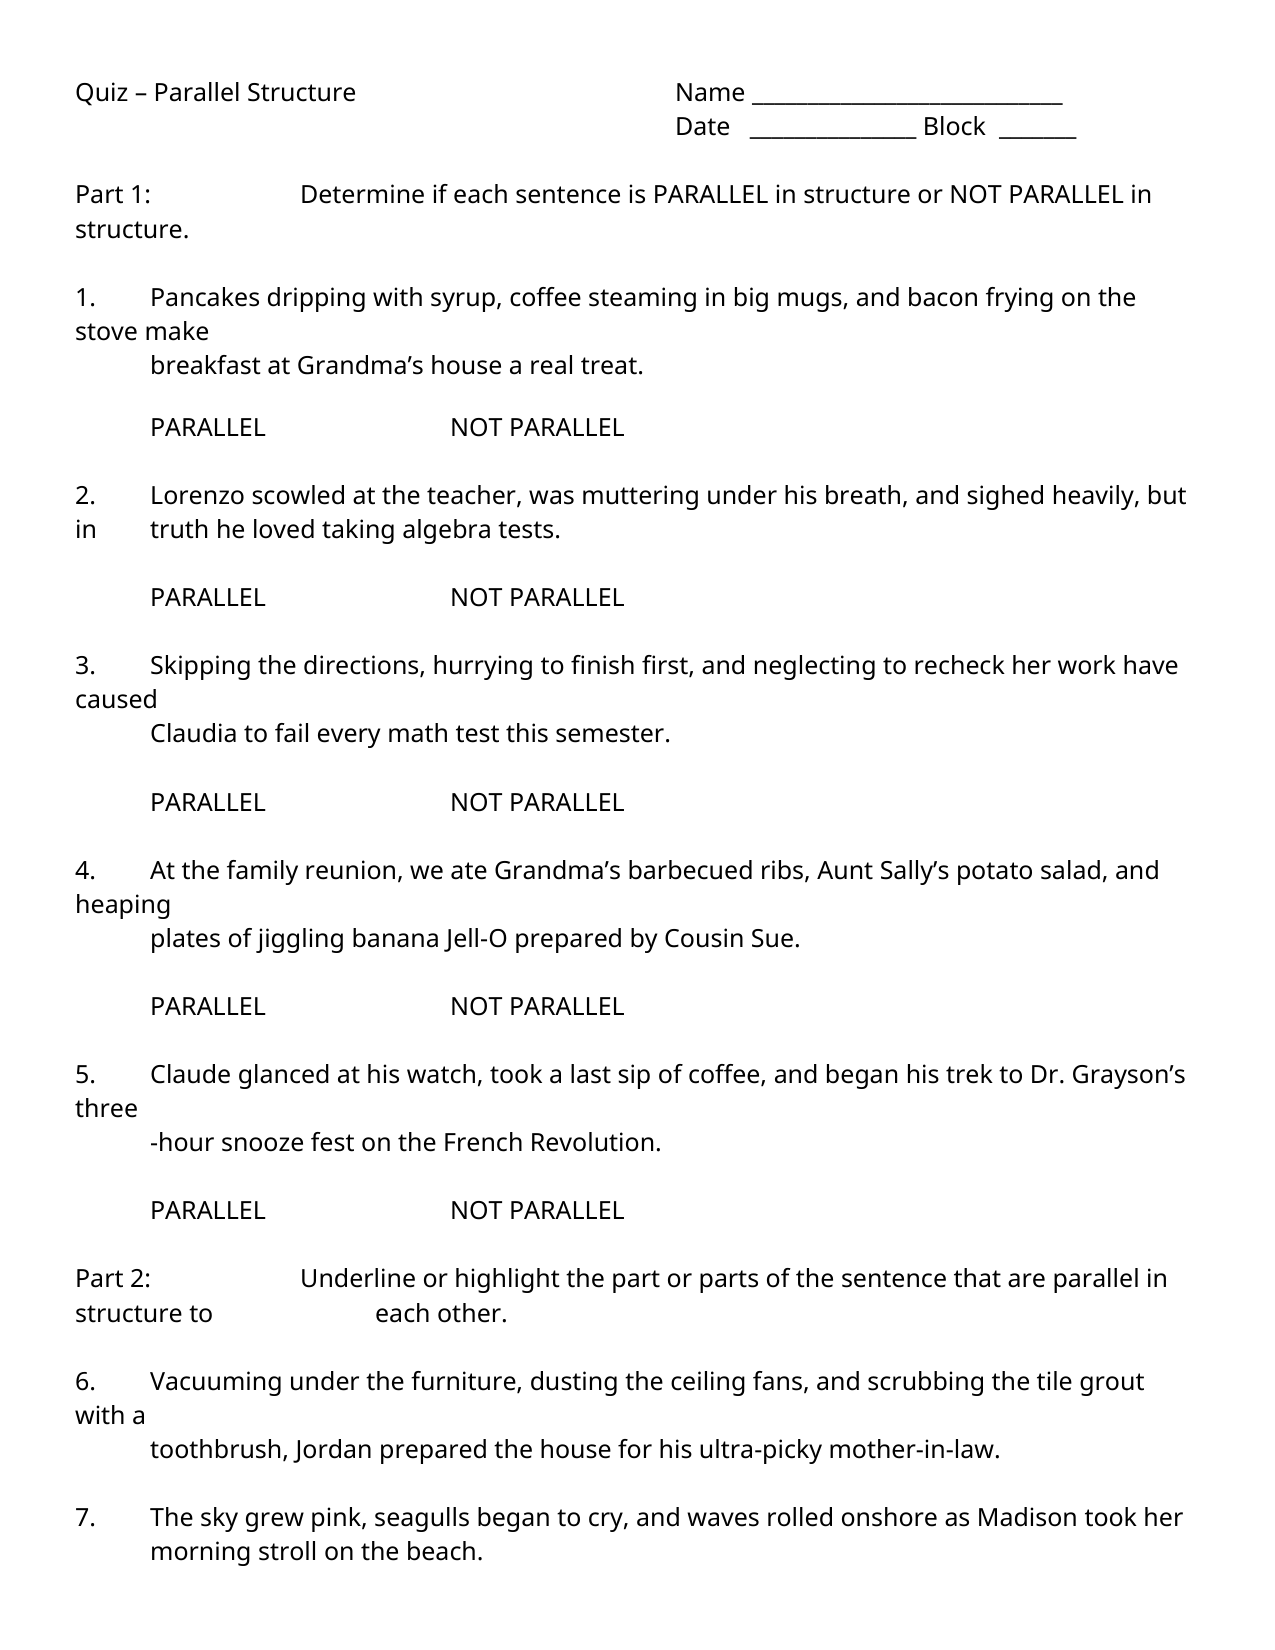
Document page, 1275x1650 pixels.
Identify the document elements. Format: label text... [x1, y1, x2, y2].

text 1. Pancakes dripping with syrup, coffee steaming in big mugs, and bacon frying on the stove make [75, 279, 1200, 347]
text 3. Skipping the directions, hurrying to finish first, and neglecting to recheck her work have caused [75, 648, 1200, 716]
text PARALLEL NOT PARALLEL [75, 580, 1200, 614]
text toothbrush, Jordan prepared the house for his ultra-picky mother-in-law. [75, 1431, 1200, 1466]
text PARALLEL NOT PARALLEL [75, 784, 1200, 818]
text 4. At the family reunion, we ate Grandma’s barbecued ribs, Aunt Sally’s potato salad, and heaping [75, 852, 1200, 921]
text Part 2: Underline or highlight the part or parts of the sentence that are parallel in structure to each other. [75, 1261, 1200, 1329]
text 7. The sky grew pink, seagulls began to cry, and waves rolled onshore as Madison took her morning stroll on the beach. [75, 1499, 1200, 1568]
text -hour snooze fest on the French Revolution. [75, 1125, 1200, 1159]
text 6. Vacuuming under the furniture, dusting the ceiling fans, and scrubbing the tile grout with a [75, 1363, 1200, 1431]
text Part 1: Determine if each sentence is PARALLEL in structure or NOT PARALLEL in structure. [75, 177, 1200, 245]
text breakfast at Grandma’s house a real treat. [75, 347, 1200, 382]
text Date _______________ Block _______ [75, 109, 1200, 143]
text PARALLEL NOT PARALLEL [75, 989, 1200, 1023]
text PARALLEL NOT PARALLEL [75, 1193, 1200, 1227]
text 5. Claude glanced at his watch, took a last sip of coffee, and began his trek to Dr. Grayson’s three [75, 1057, 1200, 1125]
text Quiz – Parallel Structure Name ____________________________ [75, 75, 1200, 109]
text Claudia to fail every math test this semester. [75, 716, 1200, 750]
text PARALLEL NOT PARALLEL [75, 409, 1200, 444]
text plates of jiggling banana Jell-O prepared by Cousin Sue. [75, 921, 1200, 954]
text 2. Lorenzo scowled at the teacher, was muttering under his breath, and sighed heavily, but in truth he loved taking algebra tests. [75, 478, 1200, 546]
